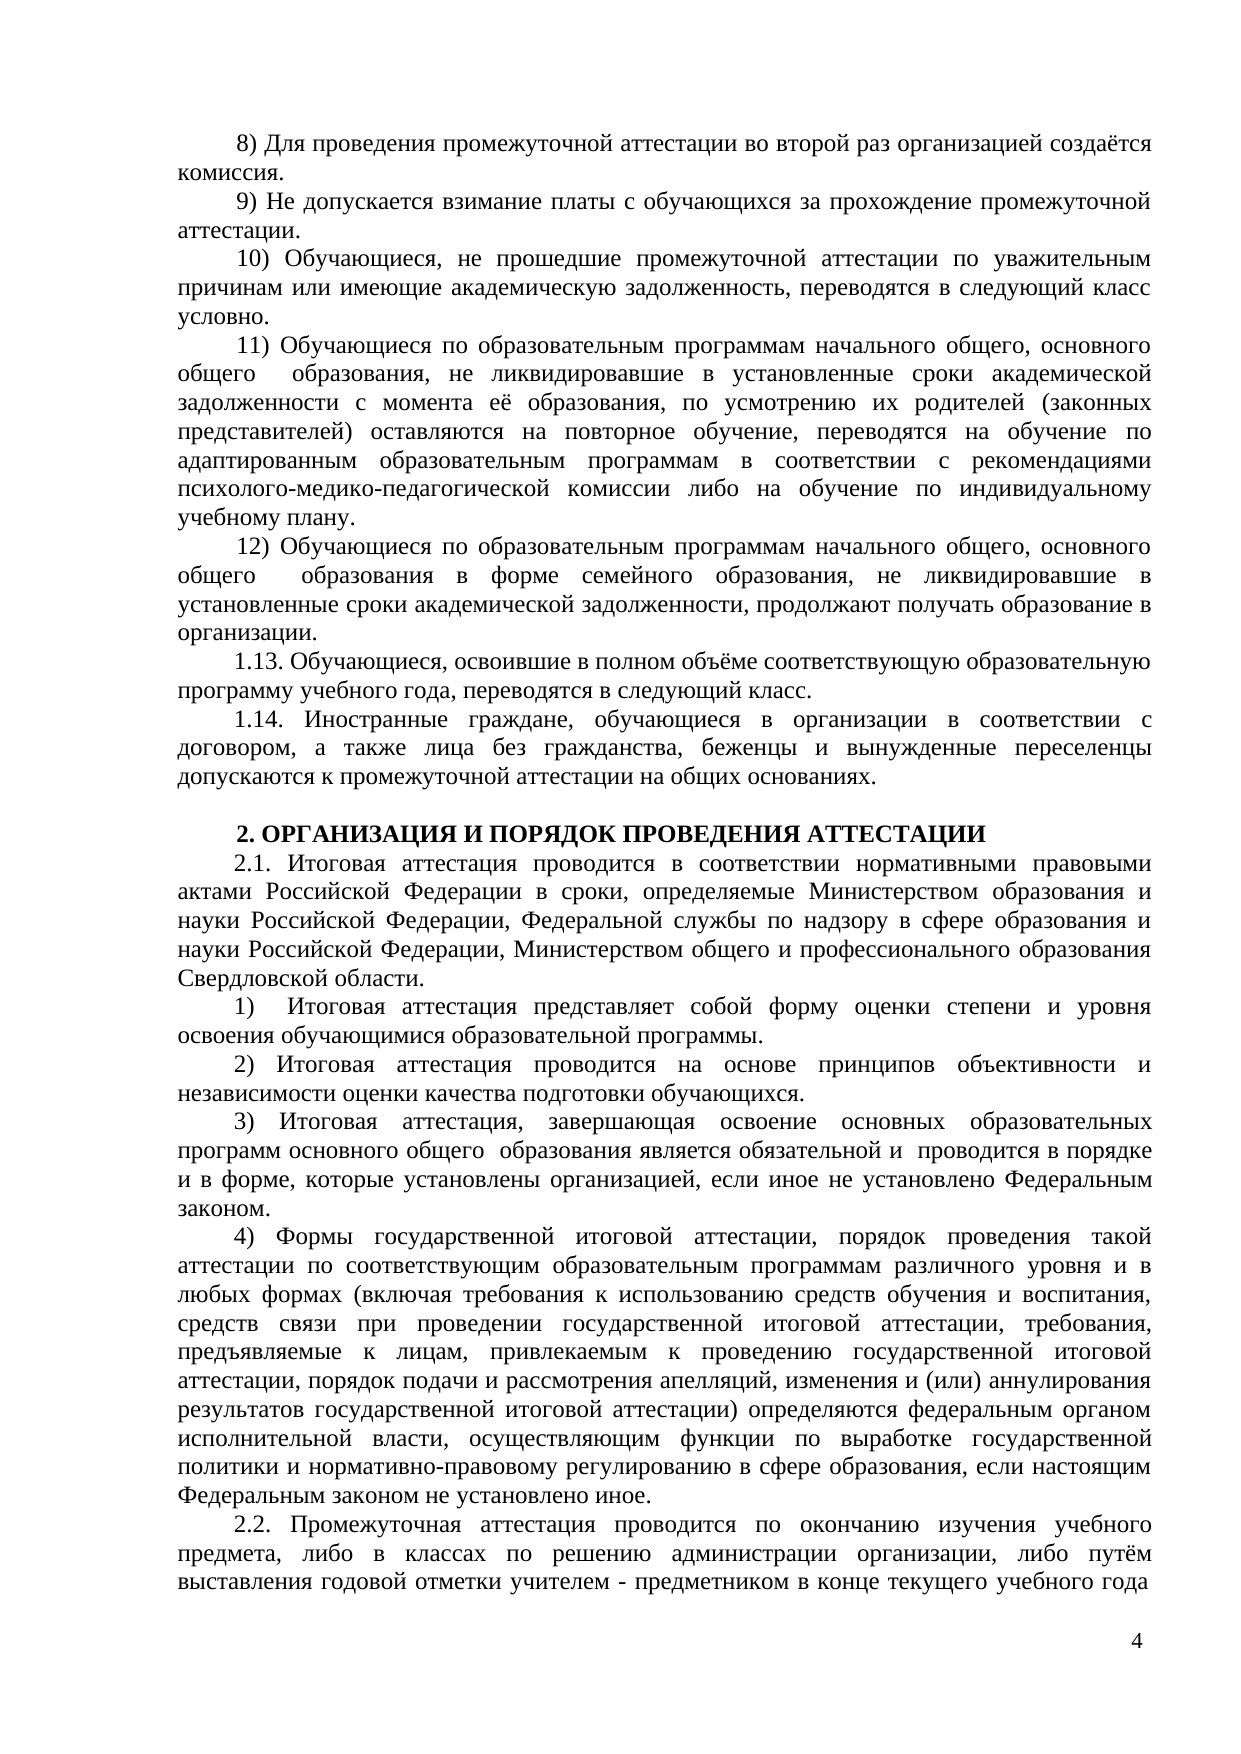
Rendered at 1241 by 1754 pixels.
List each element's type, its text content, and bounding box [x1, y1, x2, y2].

list Итоговая аттестация, завершающая освоение основных образовательных программ основного общего образования является обязательной и проводится в порядке и в форме, которые установлены организацией, если иное не установлено Федеральным законом. [177, 1106, 1152, 1221]
list Промежуточная аттестация проводится по окончанию изучения учебного предмета, либо в классах по решению администрации организации, либо путём выставления годовой отметки учителем - предметником в конце текущего учебного года [177, 1509, 1152, 1595]
list Не допускается взимание платы с обучающихся за прохождение промежуточной аттестации. [177, 186, 1151, 243]
list Формы государственной итоговой аттестации, порядок проведения такой аттестации по соответствующим образовательным программам различного уровня и в любых формах (включая требования к использованию средств обучения и воспитания, средств связи при проведении государственной итоговой аттестации, требования, предъявляемые к лицам, привлекаемым к проведению государственной итоговой аттестации, порядок подачи и рассмотрения апелляций, изменения и (или) аннулирования результатов государственной итоговой аттестации) определяются федеральным органом исполнительной власти, осуществляющим функции по выработке государственной политики и нормативно-правовому регулированию в сфере образования, если настоящим Федеральным законом не установлено иное. [177, 1221, 1152, 1509]
list Иностранные граждане, обучающиеся в организации в соответствии с договором, а также лица без гражданства, беженцы и вынужденные переселенцы допускаются к промежуточной аттестации на общих основаниях. [177, 704, 1152, 790]
list Итоговая аттестация проводится в соответствии нормативными правовыми актами Российской Федерации в сроки, определяемые Министерством образования и науки Российской Федерации, Федеральной службы по надзору в сфере образования и науки Российской Федерации, Министерством общего и профессионального образования Свердловской области. [177, 848, 1152, 991]
list Обучающиеся, освоившие в полном объёме соответствующую образовательную программу учебного года, переводятся в следующий класс. [177, 646, 1151, 704]
list Итоговая аттестация проводится на основе принципов объективности и независимости оценки качества подготовки обучающихся. [177, 1049, 1151, 1106]
list Обучающиеся по образовательным программам начального общего, основного общего образования, не ликвидировавшие в установленные сроки академической задолженности с момента её образования, по усмотрению их родителей (законных представителей) оставляются на повторное обучение, переводятся на обучение по адаптированным образовательным программам в соответствии с рекомендациями психолого-медико-педагогической комиссии либо на обучение по индивидуальному учебному плану. [177, 330, 1152, 531]
list ОРГАНИЗАЦИЯ И ПОРЯДОК ПРОВЕДЕНИЯ АТТЕСТАЦИИ [236, 819, 1184, 848]
list Итоговая аттестация представляет собой форму оценки степени и уровня освоения обучающимися образовательной программы. [177, 991, 1151, 1049]
list Для проведения промежуточной аттестации во второй раз организацией создаётся комиссия. [177, 128, 1152, 186]
list Обучающиеся, не прошедшие промежуточной аттестации по уважительным причинам или имеющие академическую задолженность, переводятся в следующий класс условно. [177, 243, 1151, 330]
list Обучающиеся по образовательным программам начального общего, основного общего образования в форме семейного образования, не ликвидировавшие в установленные сроки академической задолженности, продолжают получать образование в организации. [177, 531, 1152, 646]
